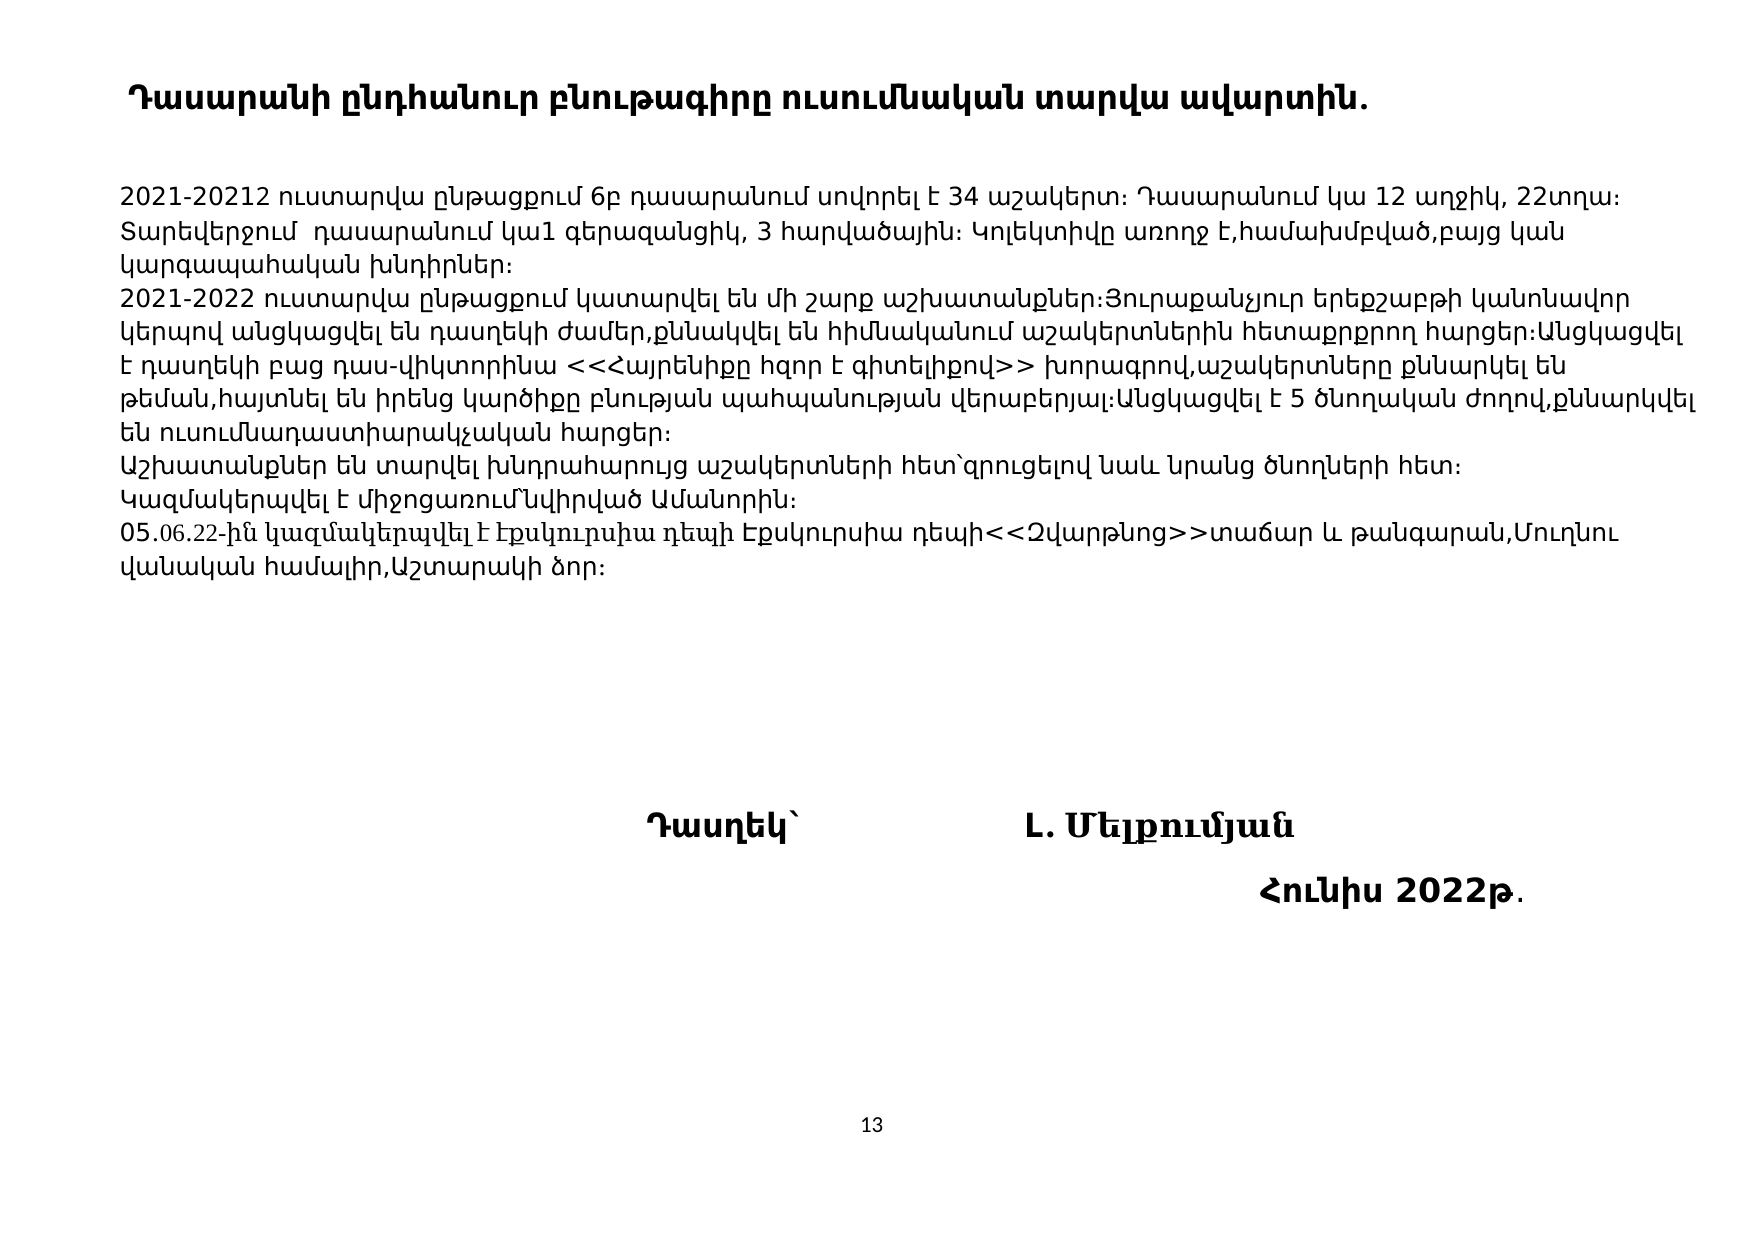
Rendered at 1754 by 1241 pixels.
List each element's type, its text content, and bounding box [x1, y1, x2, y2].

list Կազմակերպվել է միջոցառում՝նվիրված Ամանորին։ [119, 485, 1698, 514]
list 05․06․22-ին կազմակերպվել է էքսկուրսիա դեպի Էքսկուրսիա դեպի<<Զվարթնոց>>տաճար և թանգարան,Մուղնու վանական համալիր,Աշտարակի ձոր։ [119, 518, 1698, 581]
list Աշխատանքներ են տարվել խնդրահարույց աշակերտների հետ՝զրուցելով նաև նրանց ծնողների հետ։ [119, 451, 1698, 481]
text Դասղեկ` Լ․ Մելքումյան [44, 806, 1698, 845]
list Դասարանի ընդհանուր բնութագիրը ուսումնական տարվա ավարտին. [119, 74, 1698, 119]
text Հունիս 2022թ. [44, 872, 1698, 910]
list 2021-2022 ուստարվա ընթացքում կատարվել են մի շարք աշխատանքներ։Յուրաքանչյուր երեքշաբթի կանոնավոր կերպով անցկացվել են դասղեկի ժամեր,քննակվել են հիմնականում աշակերտներին հետաքրքրող հարցեր։Անցկացվել է դասղեկի բաց դաս-վիկտորինա <<Հայրենիքը հզոր է գիտելիքով>> խորագրով,աշակերտները քննարկել են թեման,հայտնել են իրենց կարծիքը բնության պահպանության վերաբերյալ։Անցկացվել է 5 ծնողական ժողով,քննարկվել են ուսումնադաստիարակչական հարցեր։ [119, 284, 1698, 447]
list 2021-20212 ուստարվա ընթացքում 6բ դասարանում սովորել է 34 աշակերտ։ Դասարանում կա 12 աղջիկ, 22տղա։ Տարեվերջում դասարանում կա1 գերազանցիկ, 3 հարվածային։ Կոլեկտիվը առողջ է,համախմբված,բայց կան կարգապահական խնդիրներ։ [119, 178, 1698, 279]
